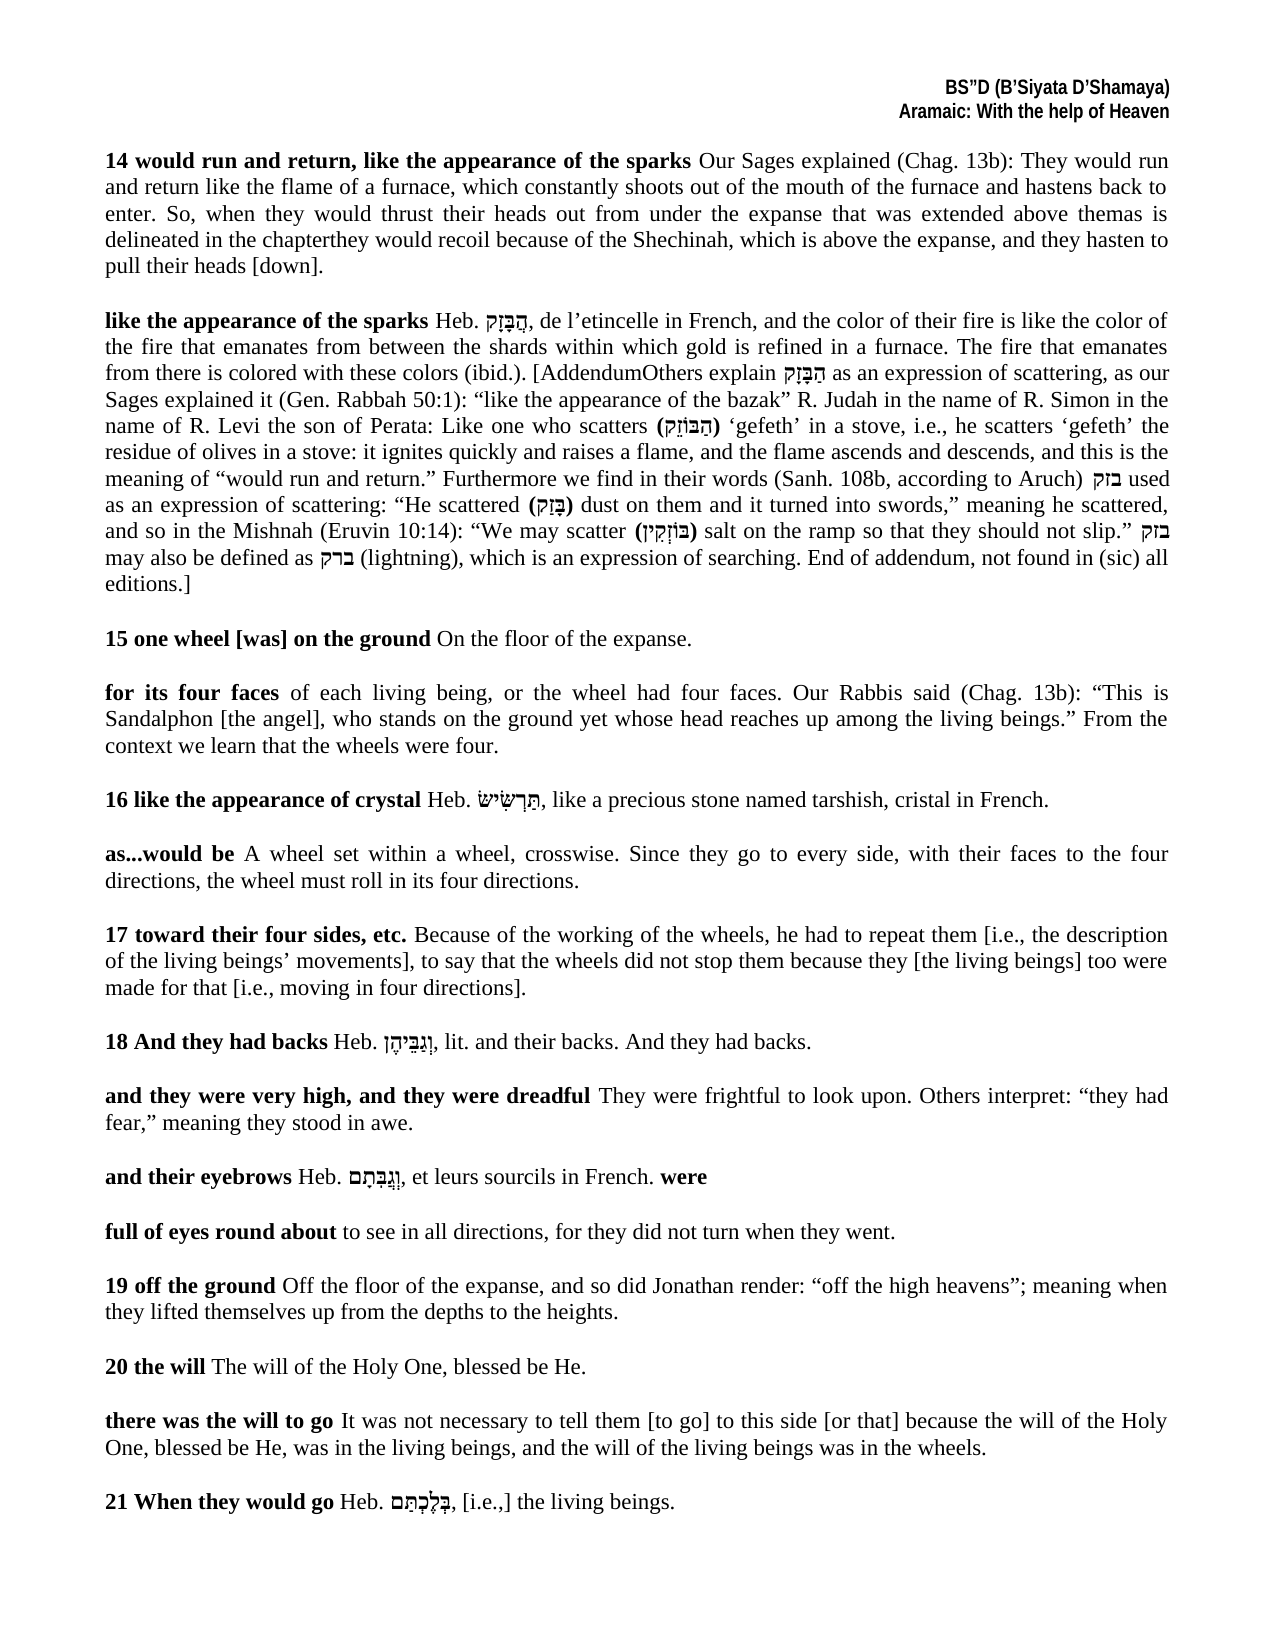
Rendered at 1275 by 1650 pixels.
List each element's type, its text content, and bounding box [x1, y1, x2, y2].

text 15 one wheel [was] on the ground On the floor of the expanse. [105, 624, 1170, 651]
text 21 When they would go Heb. בְּלֶכְתַּם, [i.e.,] the living beings. [105, 1488, 1170, 1514]
text like the appearance of the sparks Heb. הֲבָּזָק, de l’etincelle in French, and the color of their fire is like the color of the fire that emanates from between the shards within which gold is refined in a furnace. The fire that emanates from there is colored with these colors (ibid.). [AddendumOthers explain הַבָּזָק as an expression of scattering, as our Sages explained it (Gen. Rabbah 50:1): “like the appearance of the bazak” R. Judah in the name of R. Simon in the name of R. Levi the son of Perata: Like one who scatters (הַבּוֹזֵק) ‘gefeth’ in a stove, i.e., he scatters ‘gefeth’ the residue of olives in a stove: it ignites quickly and raises a flame, and the flame ascends and descends, and this is the meaning of “would run and return.” Furthermore we find in their words (Sanh. 108b, according to Aruch) בזק used as an expression of scattering: “He scattered (בָּזַק) dust on them and it turned into swords,” meaning he scattered, and so in the Mishnah (Eruvin 10:14): “We may scatter (בּוֹזְקִין) salt on the ramp so that they should not slip.” בזק may also be defined as ברק (lightning), which is an expression of searching. End of addendum, not found in (sic) all editions.] [105, 307, 1170, 597]
text 16 like the appearance of crystal Heb. תַּרְשִּׂישּׂ, like a precious stone named tarshish, cristal in French. [105, 786, 1170, 812]
text 14 would run and return, like the appearance of the sparks Our Sages explained (Chag. 13b): They would run and return like the flame of a furnace, which constantly shoots out of the mouth of the furnace and hastens back to enter. So, when they would thrust their heads out from under the expanse that was extended above themas is delineated in the chapterthey would recoil because of the Shechinah, which is above the expanse, and they hasten to pull their heads [down]. [105, 147, 1170, 279]
text 19 off the ground Off the floor of the expanse, and so did Jonathan render: “off the high heavens”; meaning when they lifted themselves up from the depths to the heights. [105, 1272, 1170, 1325]
text and their eyebrows Heb. וְגֲבּֽתָם, et leurs sourcils in French. were [105, 1163, 1170, 1190]
text and they were very high, and they were dreadful They were frightful to look upon. Others interpret: “they had fear,” meaning they stood in awe. [105, 1083, 1170, 1135]
text 18 And they had backs Heb. וְגַבֵּיהֶן, lit. and their backs. And they had backs. [105, 1028, 1170, 1054]
text full of eyes round about to see in all directions, for they did not turn when they went. [105, 1218, 1170, 1244]
text there was the will to go It was not necessary to tell them [to go] to this side [or that] because the will of the Holy One, blessed be He, was in the living beings, and the will of the living beings was in the wheels. [105, 1407, 1170, 1460]
text 17 toward their four sides, etc. Because of the working of the wheels, he had to repeat them [i.e., the description of the living beings’ movements], to say that the wheels did not stop them because they [the living beings] too were made for that [i.e., moving in four directions]. [105, 921, 1170, 1000]
text as...would be A wheel set within a wheel, crosswise. Since they go to every side, with their faces to the four directions, the wheel must roll in its four directions. [105, 840, 1170, 893]
text 20 the will The will of the Holy One, blessed be He. [105, 1353, 1170, 1379]
text for its four faces of each living being, or the wheel had four faces. Our Rabbis said (Chag. 13b): “This is Sandalphon [the angel], who stands on the ground yet whose head reaches up among the living beings.” From the context we learn that the wheels were four. [105, 679, 1170, 758]
